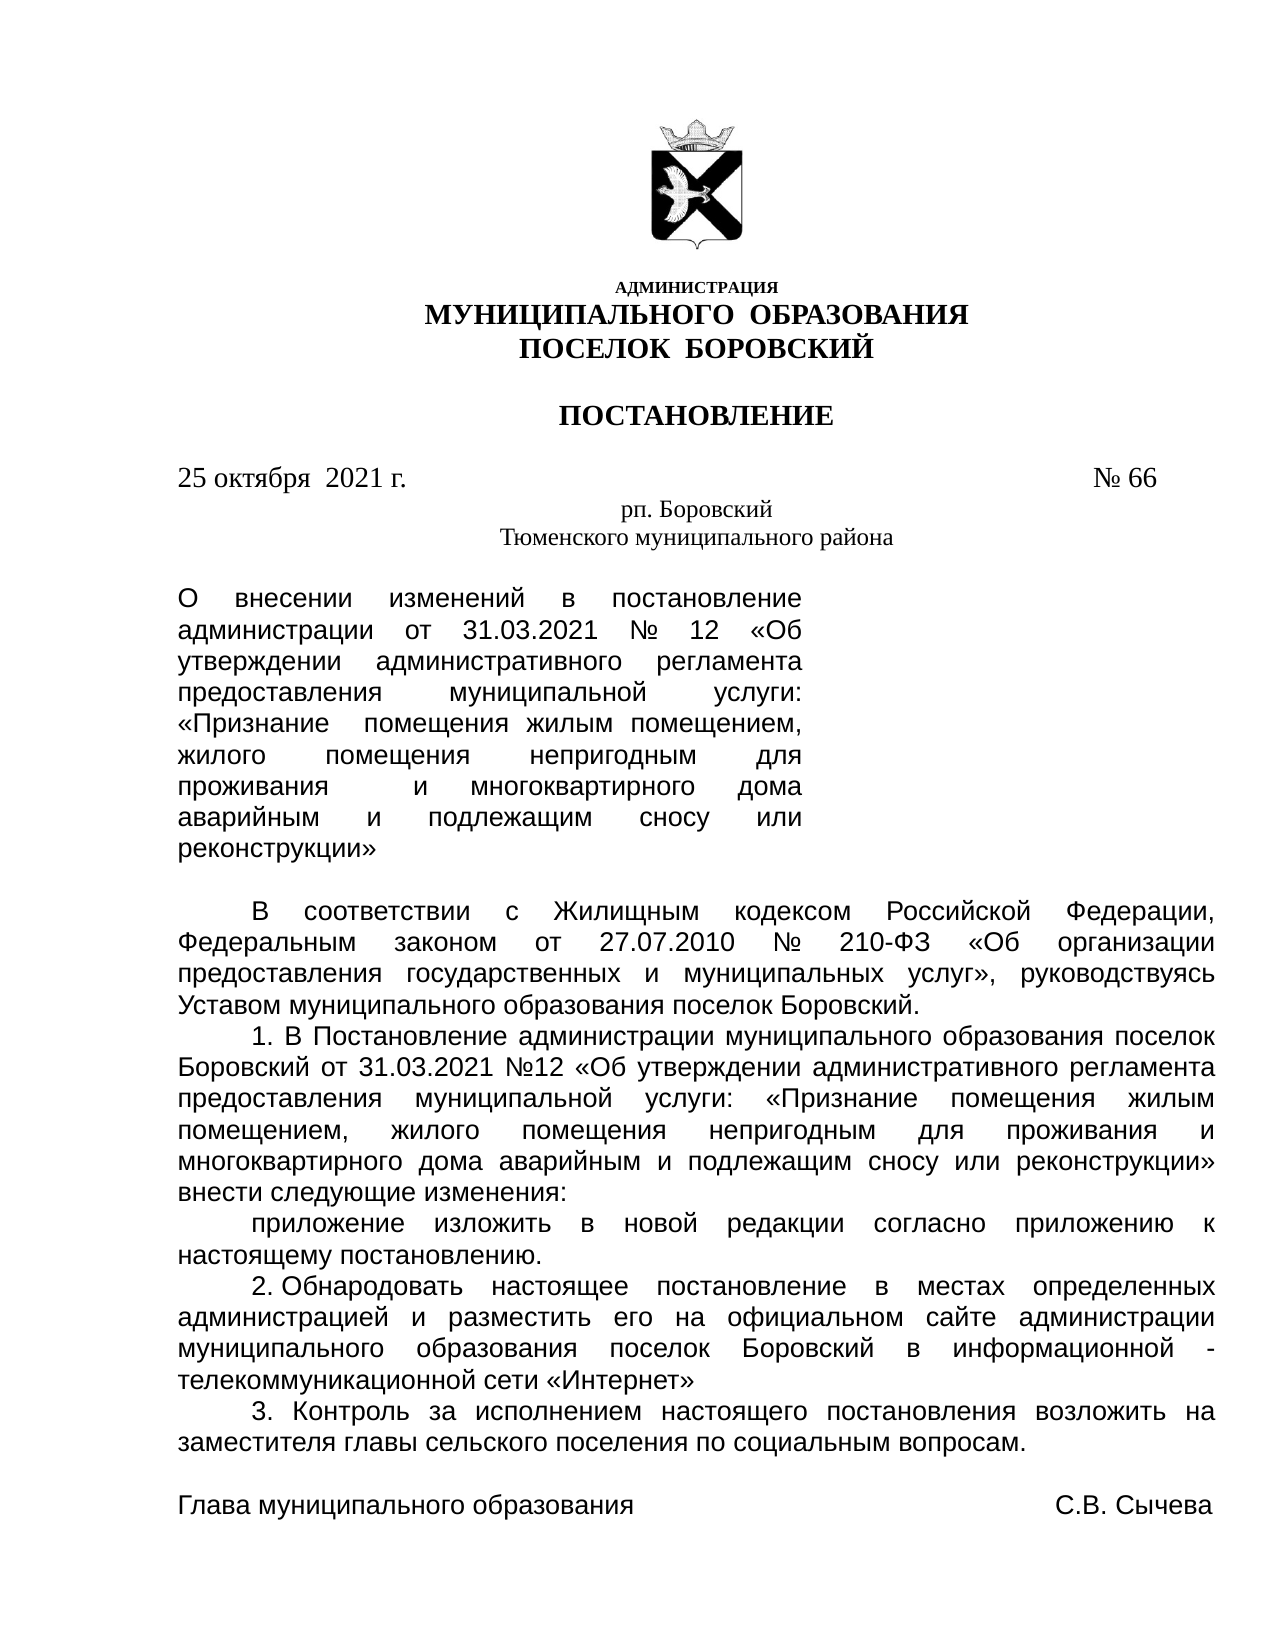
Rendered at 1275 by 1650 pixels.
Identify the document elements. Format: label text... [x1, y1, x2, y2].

text 1. В Постановление администрации муниципального образования поселок Боровский от 31.03.2021 №12 «Об утверждении административного регламента предоставления муниципальной услуги: «Признание помещения жилым помещением, жилого помещения непригодным для проживания и многоквартирного дома аварийным и подлежащим сносу или реконструкции» внести следующие изменения: [177, 1020, 1216, 1207]
text поселок Боровский [177, 331, 1216, 364]
text ПОСТАНОВЛЕНИЕ [177, 398, 1216, 431]
text приложение изложить в новой редакции согласно приложению к настоящему постановлению. [177, 1207, 1216, 1270]
text В соответствии с Жилищным кодексом Российской Федерации, Федеральным законом от 27.07.2010 № 210-ФЗ «Об организации предоставления государственных и муниципальных услуг», руководствуясь Уставом муниципального образования поселок Боровский. [177, 895, 1216, 1020]
text рп. Боровский [177, 494, 1216, 522]
text О внесении изменений в постановление администрации от 31.03.2021 № 12 «Об утверждении административного регламента предоставления муниципальной услуги: «Признание помещения жилым помещением, жилого помещения непригодным для проживания и многоквартирного дома аварийным и подлежащим сносу или реконструкции» [177, 582, 802, 864]
subtitle АДМИНИСТРАЦИЯ [177, 264, 1216, 297]
text 3. Контроль за исполнением настоящего постановления возложить на заместителя главы сельского поселения по социальным вопросам. [177, 1395, 1216, 1457]
text Муниципального образования [177, 297, 1216, 331]
text Тюменского муниципального района [177, 522, 1216, 551]
picture [649, 118, 744, 250]
text 2. Обнародовать настоящее постановление в местах определенных администрацией и разместить его на официальном сайте администрации муниципального образования поселок Боровский в информационной -телекоммуникационной сети «Интернет» [177, 1270, 1216, 1395]
text 25 октября 2021 г. № 66 [177, 460, 1216, 494]
text Глава муниципального образования С.В. Сычева [177, 1489, 1216, 1520]
